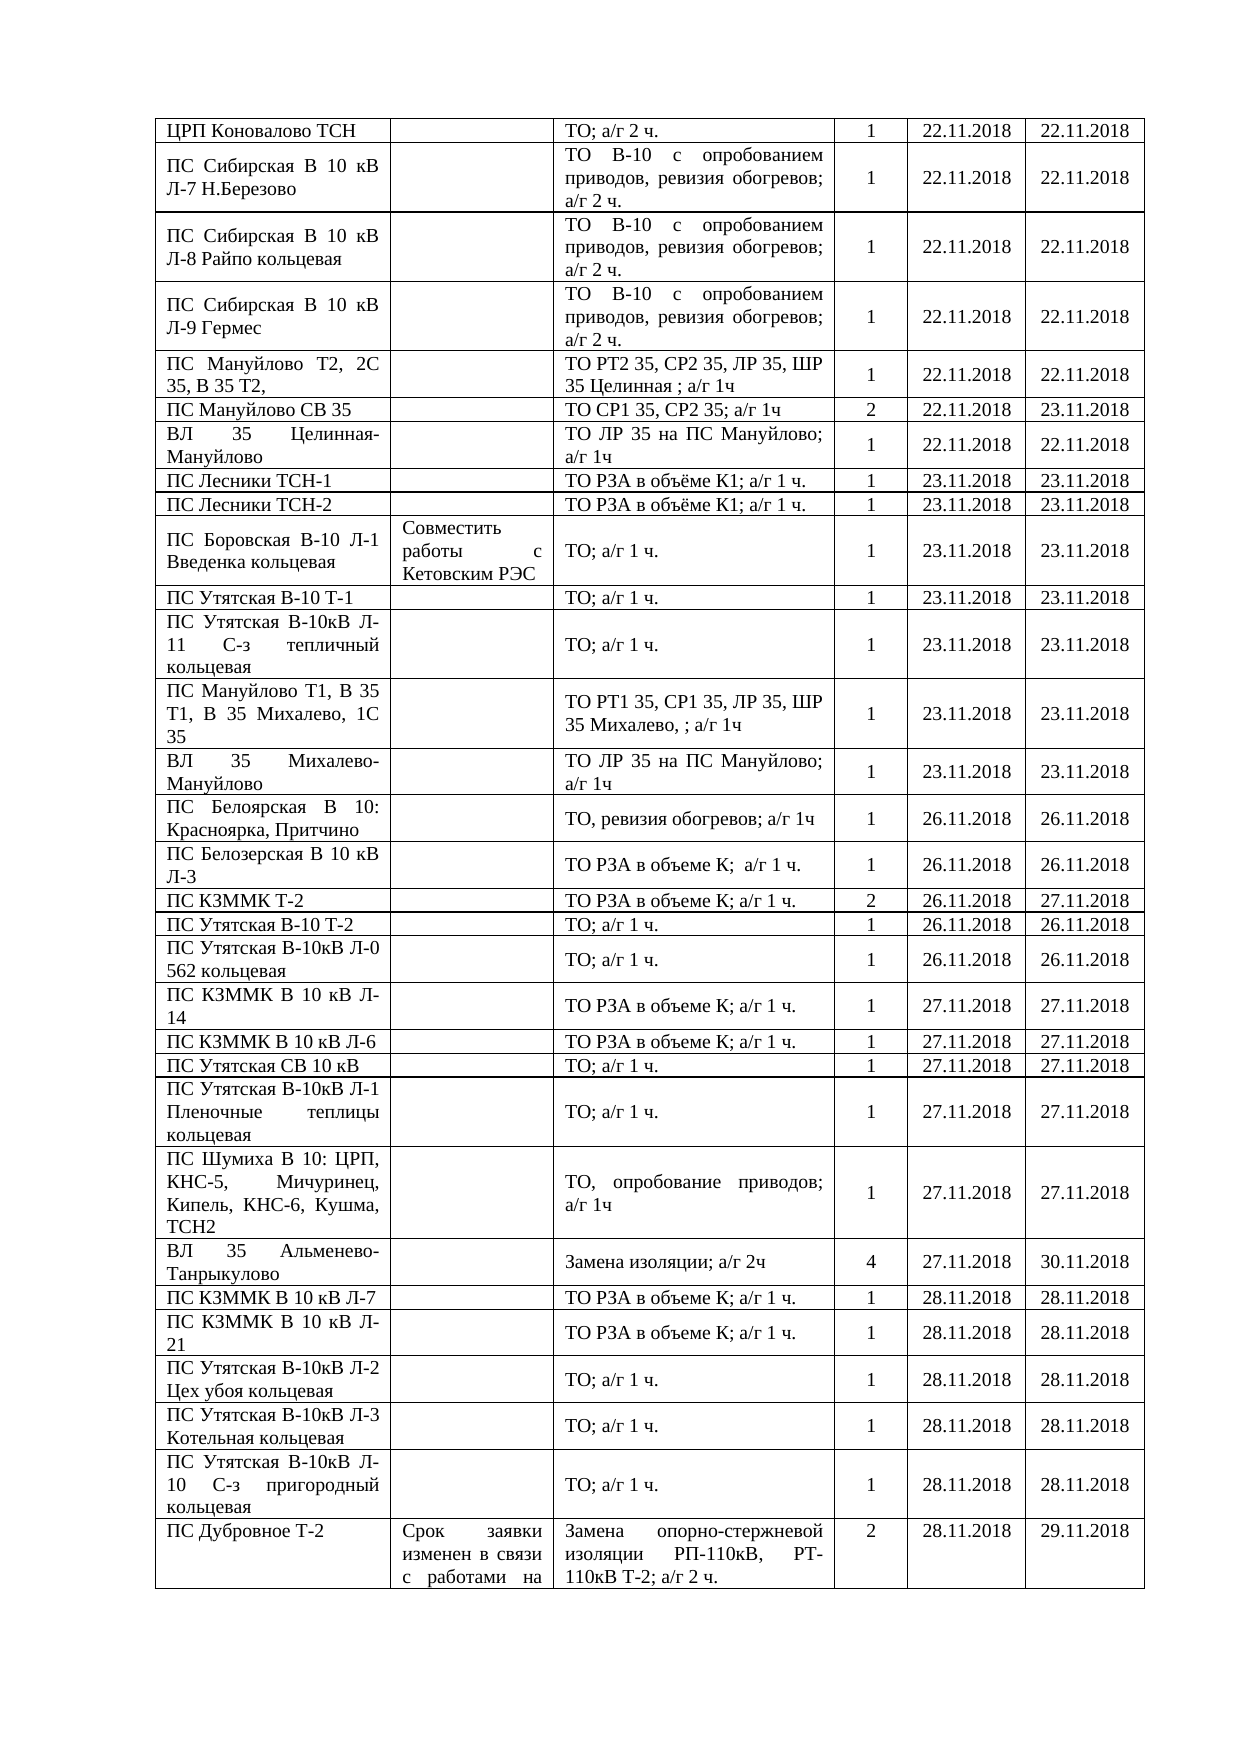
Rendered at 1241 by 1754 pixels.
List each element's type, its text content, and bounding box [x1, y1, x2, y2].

table_cell ПС Белоярская В 10: Красноярка, Притчино [156, 795, 390, 841]
table_cell 2 [835, 398, 907, 421]
table_cell ПС КЗММК Т-2 [156, 889, 390, 911]
table_cell 1 [835, 610, 907, 678]
table_cell 23.11.2018 [1026, 469, 1144, 491]
table_cell [391, 983, 553, 1029]
table_cell 27.11.2018 [1026, 1054, 1144, 1076]
table_cell [391, 1356, 553, 1402]
table_cell 28.11.2018 [908, 1519, 1025, 1588]
table_cell 28.11.2018 [1026, 1286, 1144, 1309]
table_cell ТО РЗА в объёме К1; а/г 1 ч. [554, 469, 834, 491]
table_cell 28.11.2018 [908, 1310, 1025, 1355]
table_cell [391, 282, 553, 350]
table_cell ТО РЗА в объеме К; а/г 1 ч. [554, 1310, 834, 1355]
table_cell 1 [835, 936, 907, 982]
table_cell 27.11.2018 [908, 1239, 1025, 1285]
table_cell 1 [835, 516, 907, 585]
table_cell 1 [835, 351, 907, 397]
table_cell 23.11.2018 [1026, 610, 1144, 678]
table_cell 2 [835, 1519, 907, 1588]
table_cell 28.11.2018 [908, 1286, 1025, 1309]
table_cell [391, 1310, 553, 1355]
table_cell [391, 1054, 553, 1076]
table_cell ПС КЗММК В 10 кВ Л-14 [156, 983, 390, 1029]
table_cell 1 [835, 213, 907, 281]
table_cell 28.11.2018 [908, 1450, 1025, 1518]
table_cell ПС Сибирская В 10 кВ Л-7 Н.Березово [156, 143, 390, 211]
table_cell ТО РЗА в объеме К; а/г 1 ч. [554, 842, 834, 888]
table_cell 1 [835, 1403, 907, 1449]
table_cell 1 [835, 1310, 907, 1355]
table_cell 23.11.2018 [1026, 516, 1144, 585]
table_cell 1 [835, 749, 907, 794]
table_cell 4 [835, 1239, 907, 1285]
table_cell [391, 889, 553, 911]
table_cell 28.11.2018 [1026, 1450, 1144, 1518]
table_cell 26.11.2018 [1026, 936, 1144, 982]
table_cell 1 [835, 1147, 907, 1238]
table_cell 23.11.2018 [908, 679, 1025, 748]
table_cell 26.11.2018 [908, 936, 1025, 982]
table_cell 26.11.2018 [1026, 913, 1144, 935]
table_cell ТО, ревизия обогревов; а/г 1ч [554, 795, 834, 841]
table_cell ТО; а/г 1 ч. [554, 586, 834, 609]
table_cell 27.11.2018 [1026, 983, 1144, 1029]
table_cell ПС Дубровное Т-2 [156, 1519, 390, 1588]
table_cell ПС Утятская В-10кВ Л-10 С-з пригородный кольцевая [156, 1450, 390, 1518]
table_cell ВЛ 35 Альменево-Танрыкулово [156, 1239, 390, 1285]
table_cell 23.11.2018 [1026, 749, 1144, 794]
table_cell 23.11.2018 [908, 469, 1025, 491]
table_cell ТО ЛР 35 на ПС Мануйлово; а/г 1ч [554, 422, 834, 468]
table_cell 26.11.2018 [1026, 795, 1144, 841]
table_cell 22.11.2018 [908, 119, 1025, 142]
table_cell 1 [835, 1286, 907, 1309]
table_cell ТО; а/г 1 ч. [554, 1078, 834, 1146]
table_cell [391, 422, 553, 468]
table_cell 22.11.2018 [908, 213, 1025, 281]
table_cell 1 [835, 143, 907, 211]
table_cell [391, 1030, 553, 1052]
table_cell 26.11.2018 [908, 842, 1025, 888]
table_cell 28.11.2018 [1026, 1356, 1144, 1402]
table_cell ПС Утятская В-10кВ Л-0 562 кольцевая [156, 936, 390, 982]
table_cell ТО РТ2 35, СР2 35, ЛР 35, ШР 35 Целинная ; а/г 1ч [554, 351, 834, 397]
table_cell [391, 1078, 553, 1146]
table_cell ЦРП Коновалово ТСН [156, 119, 390, 142]
table_cell [391, 469, 553, 491]
table_cell ТО; а/г 1 ч. [554, 936, 834, 982]
table_cell 27.11.2018 [908, 1054, 1025, 1076]
table_cell [391, 1403, 553, 1449]
table_cell 23.11.2018 [1026, 679, 1144, 748]
table_cell ПС КЗММК В 10 кВ Л-7 [156, 1286, 390, 1309]
table_cell [391, 1286, 553, 1309]
table_cell [391, 795, 553, 841]
table_cell 27.11.2018 [908, 1030, 1025, 1052]
table_cell 23.11.2018 [908, 586, 1025, 609]
table_cell 1 [835, 983, 907, 1029]
table_cell ПС Утятская В-10кВ Л-3 Котельная кольцевая [156, 1403, 390, 1449]
table_cell 27.11.2018 [1026, 1147, 1144, 1238]
table_cell [391, 749, 553, 794]
table_cell [391, 679, 553, 748]
table_cell ВЛ 35 Целинная-Мануйлово [156, 422, 390, 468]
table_cell [391, 398, 553, 421]
table_cell 26.11.2018 [908, 913, 1025, 935]
table_cell 22.11.2018 [1026, 282, 1144, 350]
table_cell 1 [835, 1030, 907, 1052]
table_cell ПС Лесники ТСН-2 [156, 493, 390, 515]
table_cell ТО; а/г 1 ч. [554, 1356, 834, 1402]
table_cell ПС Мануйлово Т2, 2С 35, В 35 Т2, [156, 351, 390, 397]
table_cell ТО СР1 35, СР2 35; а/г 1ч [554, 398, 834, 421]
table_cell 2 [835, 889, 907, 911]
table_cell 27.11.2018 [908, 1078, 1025, 1146]
table_cell 28.11.2018 [1026, 1403, 1144, 1449]
table_cell ТО; а/г 1 ч. [554, 610, 834, 678]
table_cell 1 [835, 493, 907, 515]
table_cell 22.11.2018 [908, 143, 1025, 211]
table_cell 26.11.2018 [908, 795, 1025, 841]
table_cell ТО ЛР 35 на ПС Мануйлово; а/г 1ч [554, 749, 834, 794]
table_cell ПС Лесники ТСН-1 [156, 469, 390, 491]
table_cell ПС Шумиха В 10: ЦРП, КНС-5, Мичуринец, Кипель, КНС-6, Кушма, ТСН2 [156, 1147, 390, 1238]
table_cell ПС Утятская В-10кВ Л-11 С-з тепличный кольцевая [156, 610, 390, 678]
table_cell 1 [835, 469, 907, 491]
table_cell 1 [835, 119, 907, 142]
table_cell 22.11.2018 [1026, 213, 1144, 281]
table_cell Замена изоляции; а/г 2ч [554, 1239, 834, 1285]
table_cell 29.11.2018 [1026, 1519, 1144, 1588]
table_cell [391, 1239, 553, 1285]
table_cell ТО; а/г 1 ч. [554, 1054, 834, 1076]
table_cell [391, 936, 553, 982]
table_cell 27.11.2018 [1026, 1078, 1144, 1146]
table_cell 27.11.2018 [908, 983, 1025, 1029]
table_cell [391, 913, 553, 935]
table_cell 22.11.2018 [1026, 351, 1144, 397]
table_cell ТО РЗА в объеме К; а/г 1 ч. [554, 1286, 834, 1309]
table_cell ТО В-10 с опробованием приводов, ревизия обогревов; а/г 2 ч. [554, 282, 834, 350]
table_cell [391, 1450, 553, 1518]
table_cell 1 [835, 282, 907, 350]
table_cell 1 [835, 422, 907, 468]
table_cell 27.11.2018 [1026, 889, 1144, 911]
table_cell [391, 213, 553, 281]
table_cell 22.11.2018 [1026, 143, 1144, 211]
table_cell 1 [835, 1078, 907, 1146]
table_cell ПС Утятская СВ 10 кВ [156, 1054, 390, 1076]
table_cell 22.11.2018 [908, 398, 1025, 421]
table_cell 1 [835, 795, 907, 841]
table_cell [391, 119, 553, 142]
table_cell 26.11.2018 [1026, 842, 1144, 888]
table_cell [554, 1519, 834, 1588]
table_cell ТО РТ1 35, СР1 35, ЛР 35, ШР 35 Михалево, ; а/г 1ч [554, 679, 834, 748]
table_cell ПС Боровская В-10 Л-1 Введенка кольцевая [156, 516, 390, 585]
table_cell 27.11.2018 [1026, 1030, 1144, 1052]
table_cell ТО РЗА в объеме К; а/г 1 ч. [554, 983, 834, 1029]
table_cell 1 [835, 842, 907, 888]
table_cell ПС Мануйлово СВ 35 [156, 398, 390, 421]
table_cell ТО В-10 с опробованием приводов, ревизия обогревов; а/г 2 ч. [554, 213, 834, 281]
table_cell 22.11.2018 [1026, 422, 1144, 468]
table_cell 28.11.2018 [908, 1403, 1025, 1449]
table_cell 23.11.2018 [1026, 586, 1144, 609]
table_cell 23.11.2018 [908, 749, 1025, 794]
table_cell 22.11.2018 [908, 282, 1025, 350]
table_cell ПС КЗММК В 10 кВ Л-6 [156, 1030, 390, 1052]
table_cell [391, 143, 553, 211]
table_cell ПС Сибирская В 10 кВ Л-8 Райпо кольцевая [156, 213, 390, 281]
table_cell 30.11.2018 [1026, 1239, 1144, 1285]
table_cell 28.11.2018 [908, 1356, 1025, 1402]
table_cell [391, 1519, 553, 1588]
table_cell ТО РЗА в объёме К1; а/г 1 ч. [554, 493, 834, 515]
table_cell [391, 493, 553, 515]
table_cell ПС КЗММК В 10 кВ Л-21 [156, 1310, 390, 1355]
table_cell 23.11.2018 [908, 516, 1025, 585]
table_cell ТО; а/г 1 ч. [554, 1450, 834, 1518]
table_cell [391, 842, 553, 888]
table_cell ТО; а/г 1 ч. [554, 913, 834, 935]
table_cell [391, 1147, 553, 1238]
table_cell 1 [835, 1356, 907, 1402]
table_cell ТО В-10 с опробованием приводов, ревизия обогревов; а/г 2 ч. [554, 143, 834, 211]
table_cell ПС Утятская В-10кВ Л-2 Цех убоя кольцевая [156, 1356, 390, 1402]
table_cell ПС Сибирская В 10 кВ Л-9 Гермес [156, 282, 390, 350]
table_cell [391, 351, 553, 397]
table_cell ПС Утятская В-10кВ Л-1 Пленочные теплицы кольцевая [156, 1078, 390, 1146]
table_cell 23.11.2018 [908, 493, 1025, 515]
table_cell ТО РЗА в объеме К; а/г 1 ч. [554, 1030, 834, 1052]
table_cell [391, 610, 553, 678]
table_cell Совместить работы с Кетовским РЭС [391, 516, 553, 585]
table_cell ВЛ 35 Михалево-Мануйлово [156, 749, 390, 794]
table_cell 1 [835, 913, 907, 935]
table_cell 26.11.2018 [908, 889, 1025, 911]
table_cell 22.11.2018 [908, 351, 1025, 397]
table_cell ТО, опробование приводов; а/г 1ч [554, 1147, 834, 1238]
table_cell 27.11.2018 [908, 1147, 1025, 1238]
table_cell 23.11.2018 [908, 610, 1025, 678]
table_cell ТО РЗА в объеме К; а/г 1 ч. [554, 889, 834, 911]
table_cell 23.11.2018 [1026, 398, 1144, 421]
table_cell 1 [835, 1450, 907, 1518]
table_cell 1 [835, 679, 907, 748]
table_cell ТО; а/г 2 ч. [554, 119, 834, 142]
table_cell ПС Белозерская В 10 кВ Л-3 [156, 842, 390, 888]
table_cell 23.11.2018 [1026, 493, 1144, 515]
table_cell 22.11.2018 [908, 422, 1025, 468]
table_cell 28.11.2018 [1026, 1310, 1144, 1355]
table_cell ТО; а/г 1 ч. [554, 516, 834, 585]
table_cell ТО; а/г 1 ч. [554, 1403, 834, 1449]
table_cell 1 [835, 586, 907, 609]
table_cell [391, 586, 553, 609]
table_cell ПС Утятская В-10 Т-1 [156, 586, 390, 609]
table_cell 22.11.2018 [1026, 119, 1144, 142]
table_cell 1 [835, 1054, 907, 1076]
table_cell ПС Мануйлово Т1, В 35 Т1, В 35 Михалево, 1С 35 [156, 679, 390, 748]
table_cell ПС Утятская В-10 Т-2 [156, 913, 390, 935]
